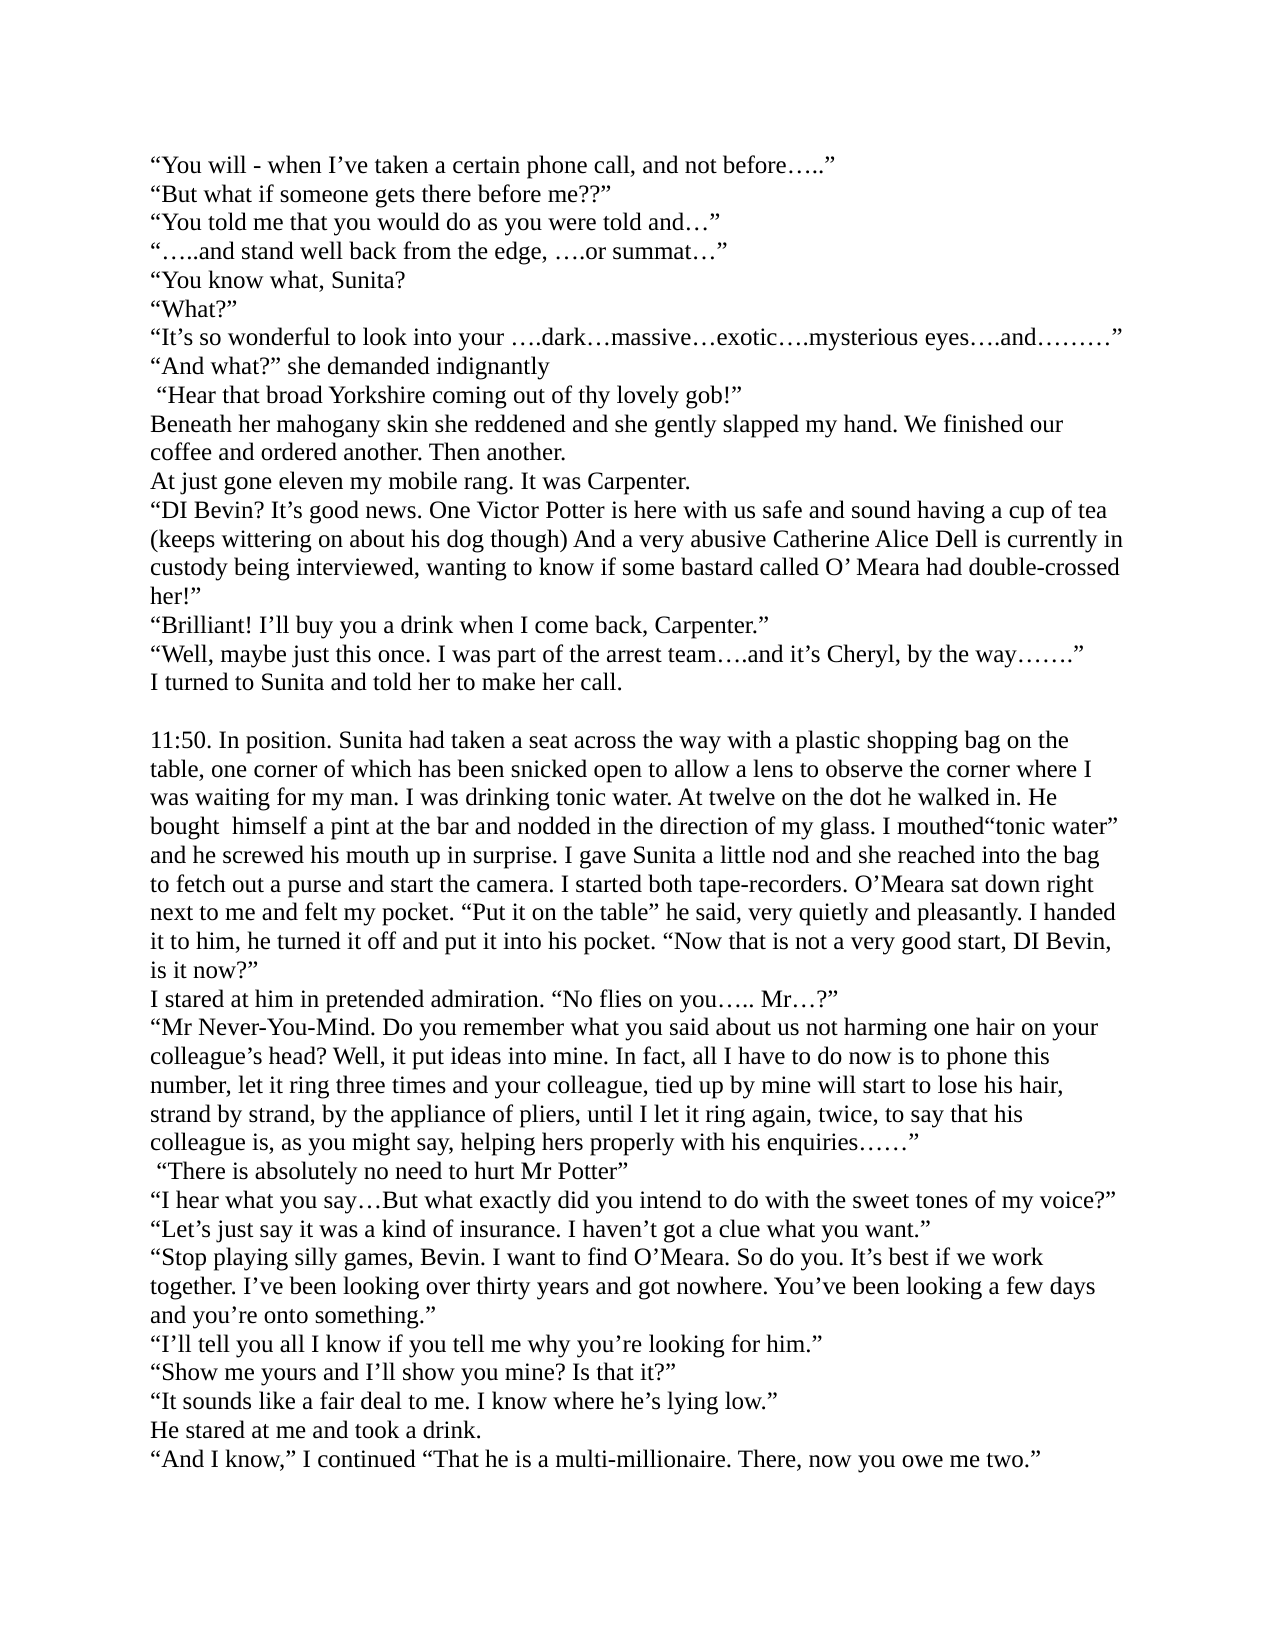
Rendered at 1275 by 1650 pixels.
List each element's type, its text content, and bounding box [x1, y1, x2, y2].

text I turned to Sunita and told her to make her call. [150, 667, 1125, 696]
text “You know what, Sunita? [150, 265, 1125, 294]
text “It sounds like a fair deal to me. I know where he’s lying low.” [150, 1386, 1125, 1415]
text “There is absolutely no need to hurt Mr Potter” [150, 1156, 1125, 1185]
text Beneath her mahogany skin she reddened and she gently slapped my hand. We finished our coffee and ordered another. Then another. [150, 409, 1125, 466]
text “You told me that you would do as you were told and…” [150, 207, 1125, 236]
text “It’s so wonderful to look into your ….dark…massive…exotic….mysterious eyes….and………” [150, 322, 1125, 351]
text “Show me yours and I’ll show you mine? Is that it?” [150, 1357, 1125, 1386]
text At just gone eleven my mobile rang. It was Carpenter. [150, 466, 1125, 495]
text “I’ll tell you all I know if you tell me why you’re looking for him.” [150, 1329, 1125, 1357]
text “Hear that broad Yorkshire coming out of thy lovely gob!” [150, 380, 1125, 409]
text “Stop playing silly games, Bevin. I want to find O’Meara. So do you. It’s best if we work together. I’ve been looking over thirty years and got nowhere. You’ve been looking a few days and you’re onto something.” [150, 1242, 1125, 1329]
text “…..and stand well back from the edge, ….or summat…” [150, 236, 1125, 265]
text “I hear what you say…But what exactly did you intend to do with the sweet tones of my voice?” [150, 1185, 1125, 1214]
text “DI Bevin? It’s good news. One Victor Potter is here with us safe and sound having a cup of tea (keeps wittering on about his dog though) And a very abusive Catherine Alice Dell is currently in custody being interviewed, wanting to know if some bastard called O’ Meara had double-crossed her!” [150, 495, 1125, 610]
text “You will - when I’ve taken a certain phone call, and not before…..” [150, 150, 1125, 179]
text “Let’s just say it was a kind of insurance. I haven’t got a clue what you want.” [150, 1214, 1125, 1242]
text I stared at him in pretended admiration. “No flies on you….. Mr…?” [150, 984, 1125, 1012]
text “And I know,” I continued “That he is a multi-millionaire. There, now you owe me two.” [150, 1444, 1125, 1472]
text He stared at me and took a drink. [150, 1415, 1125, 1444]
text 11:50. In position. Sunita had taken a seat across the way with a plastic shopping bag on the table, one corner of which has been snicked open to allow a lens to observe the corner where I was waiting for my man. I was drinking tonic water. At twelve on the dot he walked in. He bought himself a pint at the bar and nodded in the direction of my glass. I mouthed“tonic water” and he screwed his mouth up in surprise. I gave Sunita a little nod and she reached into the bag to fetch out a purse and start the camera. I started both tape-recorders. O’Meara sat down right next to me and felt my pocket. “Put it on the table” he said, very quietly and pleasantly. I handed it to him, he turned it off and put it into his pocket. “Now that is not a very good start, DI Bevin, is it now?” [150, 725, 1125, 984]
text “Well, maybe just this once. I was part of the arrest team….and it’s Cheryl, by the way…….” [150, 639, 1125, 667]
text “Mr Never-You-Mind. Do you remember what you said about us not harming one hair on your colleague’s head? Well, it put ideas into mine. In fact, all I have to do now is to phone this number, let it ring three times and your colleague, tied up by mine will start to lose his hair, strand by strand, by the appliance of pliers, until I let it ring again, twice, to say that his colleague is, as you might say, helping hers properly with his enquiries……” [150, 1012, 1125, 1156]
text “Brilliant! I’ll buy you a drink when I come back, Carpenter.” [150, 610, 1125, 639]
text “But what if someone gets there before me??” [150, 179, 1125, 207]
text “And what?” she demanded indignantly [150, 351, 1125, 380]
text “What?” [150, 294, 1125, 322]
